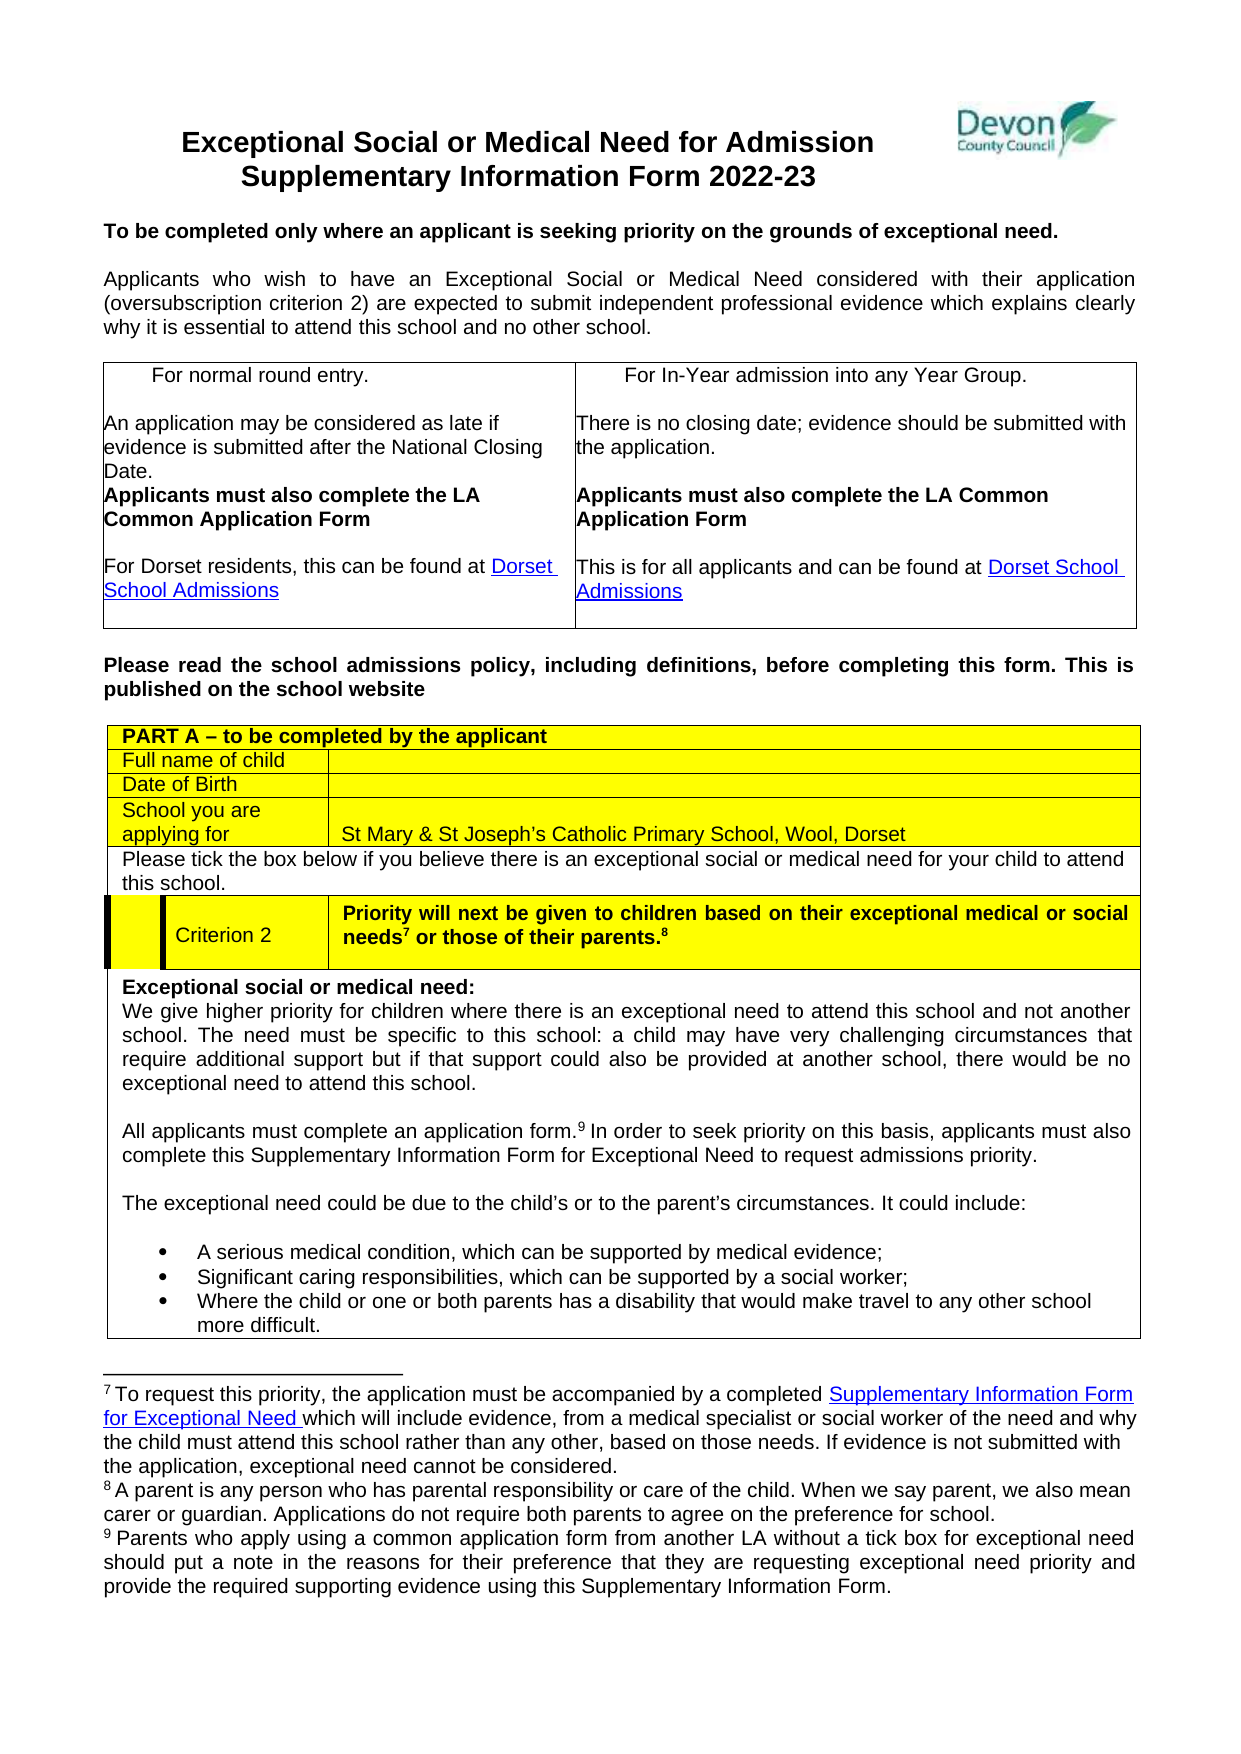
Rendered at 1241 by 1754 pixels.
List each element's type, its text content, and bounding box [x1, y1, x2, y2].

text Please read the school admissions policy, including definitions, before completing this form. This is published on the school website [103, 653, 1207, 701]
picture [957, 101, 1118, 160]
table_cell Please tick the box below if you believe there is an exceptional social or medical need for your child to attend this school. [108, 847, 1140, 895]
table_cell [329, 750, 1140, 773]
table_cell Criterion 2 [166, 896, 328, 969]
text 9 Parents who apply using a common application form from another LA without a tick box for exceptional need should put a note in the reasons for their preference that they are requesting exceptional need priority and provide the required supporting evidence using this Supplementary Information Form. [103, 1526, 1136, 1598]
table_cell Full name of child [108, 750, 328, 773]
table_cell [111, 895, 160, 969]
table_cell Exceptional social or medical need: We give higher priority for children where there is an exceptional need to attend this school and not another school. The need must be specific to this school: a child may have very challenging circumstances that require additional support but if that support could also be provided at another school, there would be no exceptional need to attend this school. All applicants must complete an application form.9 In order to seek priority on this basis, applicants must also complete this Supplementary Information Form for Exceptional Need to request admissions priority. The exceptional need could be due to the child’s or to the parent’s circumstances. It could include: A serious medical condition, which can be supported by medical evidence; Significant caring responsibilities, which can be supported by a social worker; Where the child or one or both parents has a disability that would make travel to any other school more difficult. [108, 969, 1140, 1338]
text 8 A parent is any person who has parental responsibility or care of the child. When we say parent, we also mean carer or guardian. Applications do not require both parents to agree on the preference for school. [103, 1478, 1155, 1526]
table_cell St Mary & St Joseph’s Catholic Primary School, Wool, Dorset [329, 798, 1140, 846]
table_cell [329, 774, 1140, 797]
table_cell Date of Birth [108, 774, 328, 797]
table_cell School you are applying for [108, 798, 328, 846]
subtitle To be completed only where an applicant is seeking priority on the grounds of exceptional need. [103, 219, 1207, 243]
table_cell Priority will next be given to children based on their exceptional medical or social needs7 or those of their parents.8 [329, 896, 1140, 969]
text Exceptional Social or Medical Need for Admission Supplementary Information Form 2022-23 [181, 125, 877, 192]
text 7 To request this priority, the application must be accompanied by a completed Supplementary Information Form for Exceptional Need which will include evidence, from a medical specialist or social worker of the need and why the child must attend this school rather than any other, based on those needs. If evidence is not submitted with the application, exceptional need cannot be considered. [103, 1382, 1137, 1478]
table_header PART A – to be completed by the applicant [108, 726, 1140, 749]
text Applicants who wish to have an Exceptional Social or Medical Need considered with their application (oversubscription criterion 2) are expected to submit independent professional evidence which explains clearly why it is essential to attend this school and no other school. [103, 267, 1136, 339]
